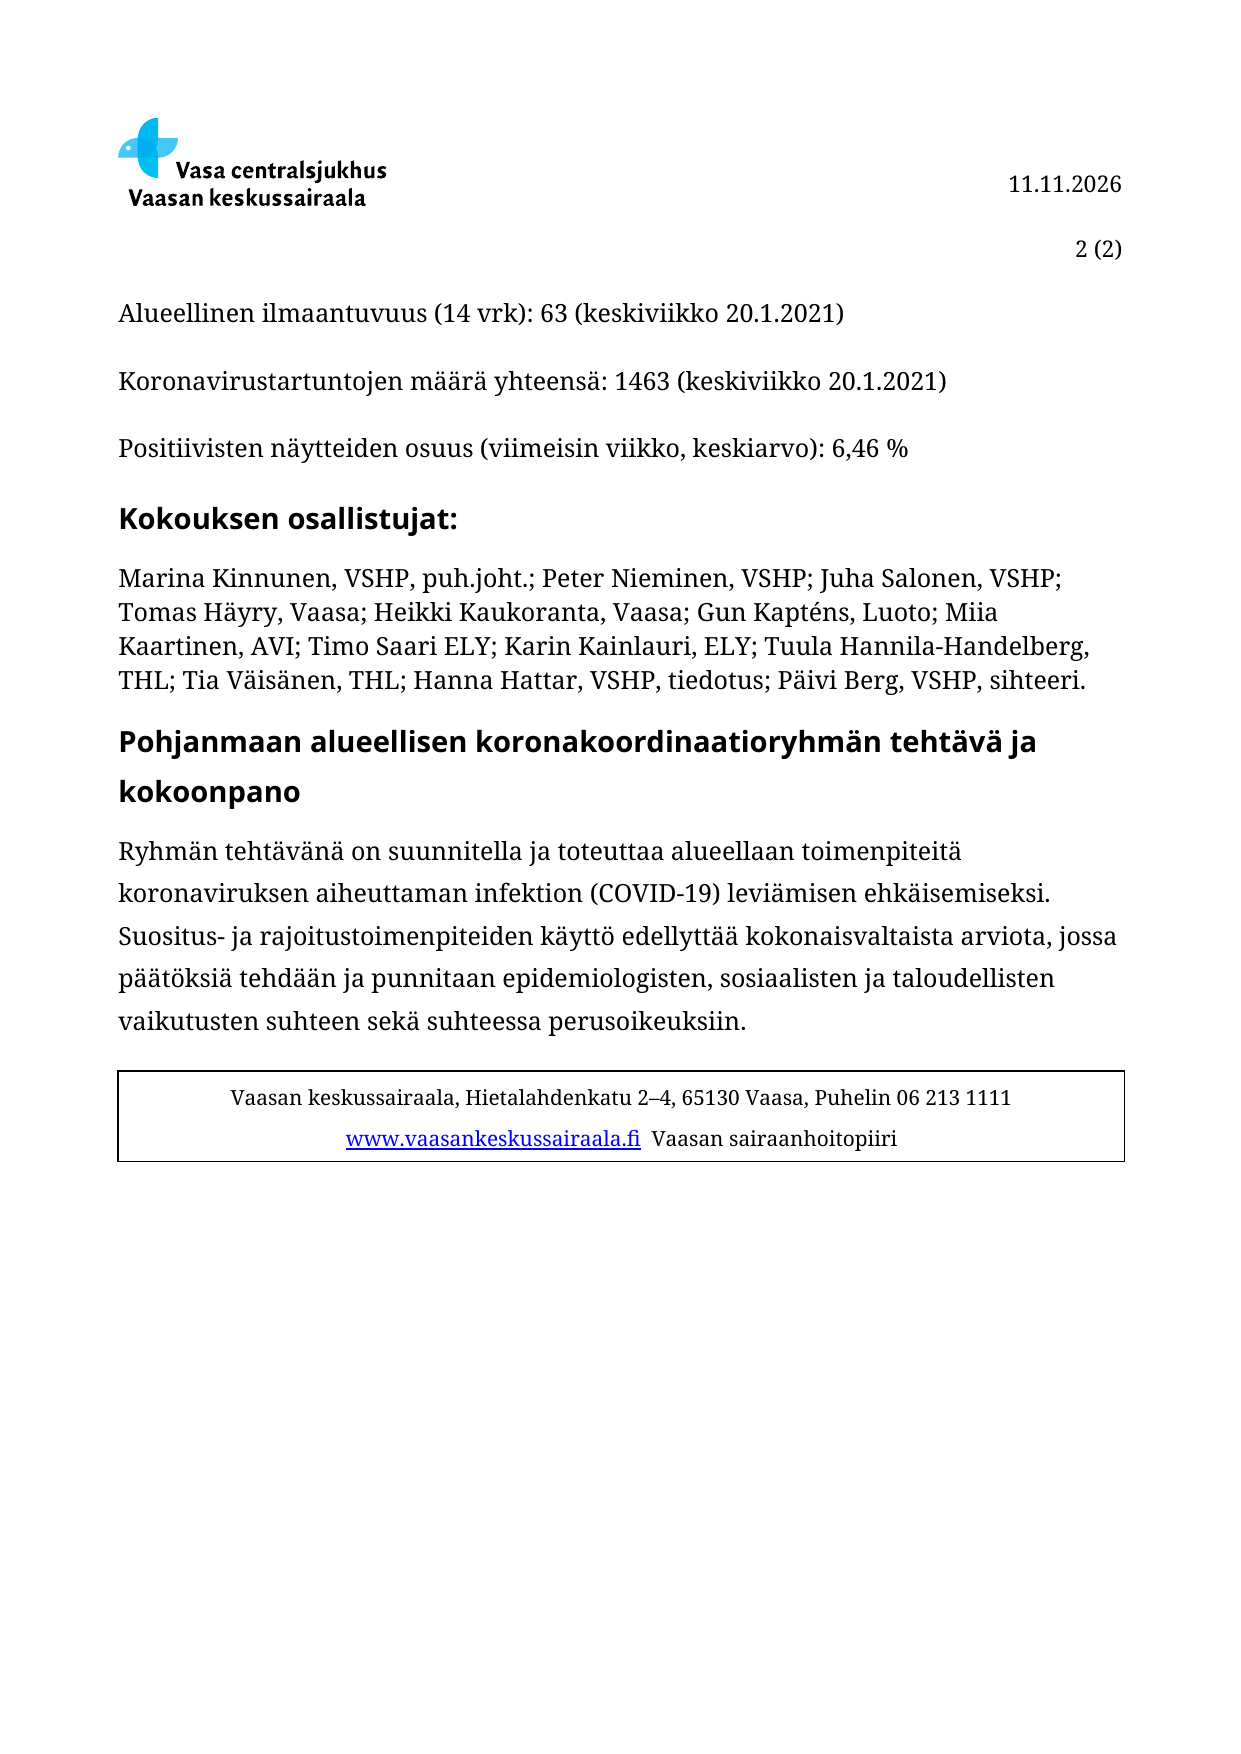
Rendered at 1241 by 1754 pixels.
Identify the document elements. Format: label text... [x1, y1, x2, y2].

subtitle Kokouksen osallistujat: [118, 498, 1122, 538]
text Alueellinen ilmaantuvuus (14 vrk): 63 (keskiviikko 20.1.2021) [118, 296, 1122, 330]
text Koronavirustartuntojen määrä yhteensä: 1463 (keskiviikko 20.1.2021) [118, 363, 1122, 397]
text Ryhmän tehtävänä on suunnitella ja toteuttaa alueellaan toimenpiteitä koronaviruksen aiheuttaman infektion (COVID-19) leviämisen ehkäisemiseksi. Suositus- ja rajoitustoimenpiteiden käyttö edellyttää kokonaisvaltaista arviota, jossa päätöksiä tehdään ja punnitaan epidemiologisten, sosiaalisten ja taloudellisten vaikutusten suhteen sekä suhteessa perusoikeuksiin. [118, 833, 1122, 1037]
text Marina Kinnunen, VSHP, puh.joht.; Peter Nieminen, VSHP; Juha Salonen, VSHP; Tomas Häyry, Vaasa; Heikki Kaukoranta, Vaasa; Gun Kapténs, Luoto; Miia Kaartinen, AVI; Timo Saari ELY; Karin Kainlauri, ELY; Tuula Hannila-Handelberg, THL; Tia Väisänen, THL; Hanna Hattar, VSHP, tiedotus; Päivi Berg, VSHP, sihteeri. [118, 561, 1122, 697]
subtitle Pohjanmaan alueellisen koronakoordinaatioryhmän tehtävä ja kokoonpano [118, 722, 1122, 811]
text Positiivisten näytteiden osuus (viimeisin viikko, keskiarvo): 6,46 % [118, 431, 1122, 465]
